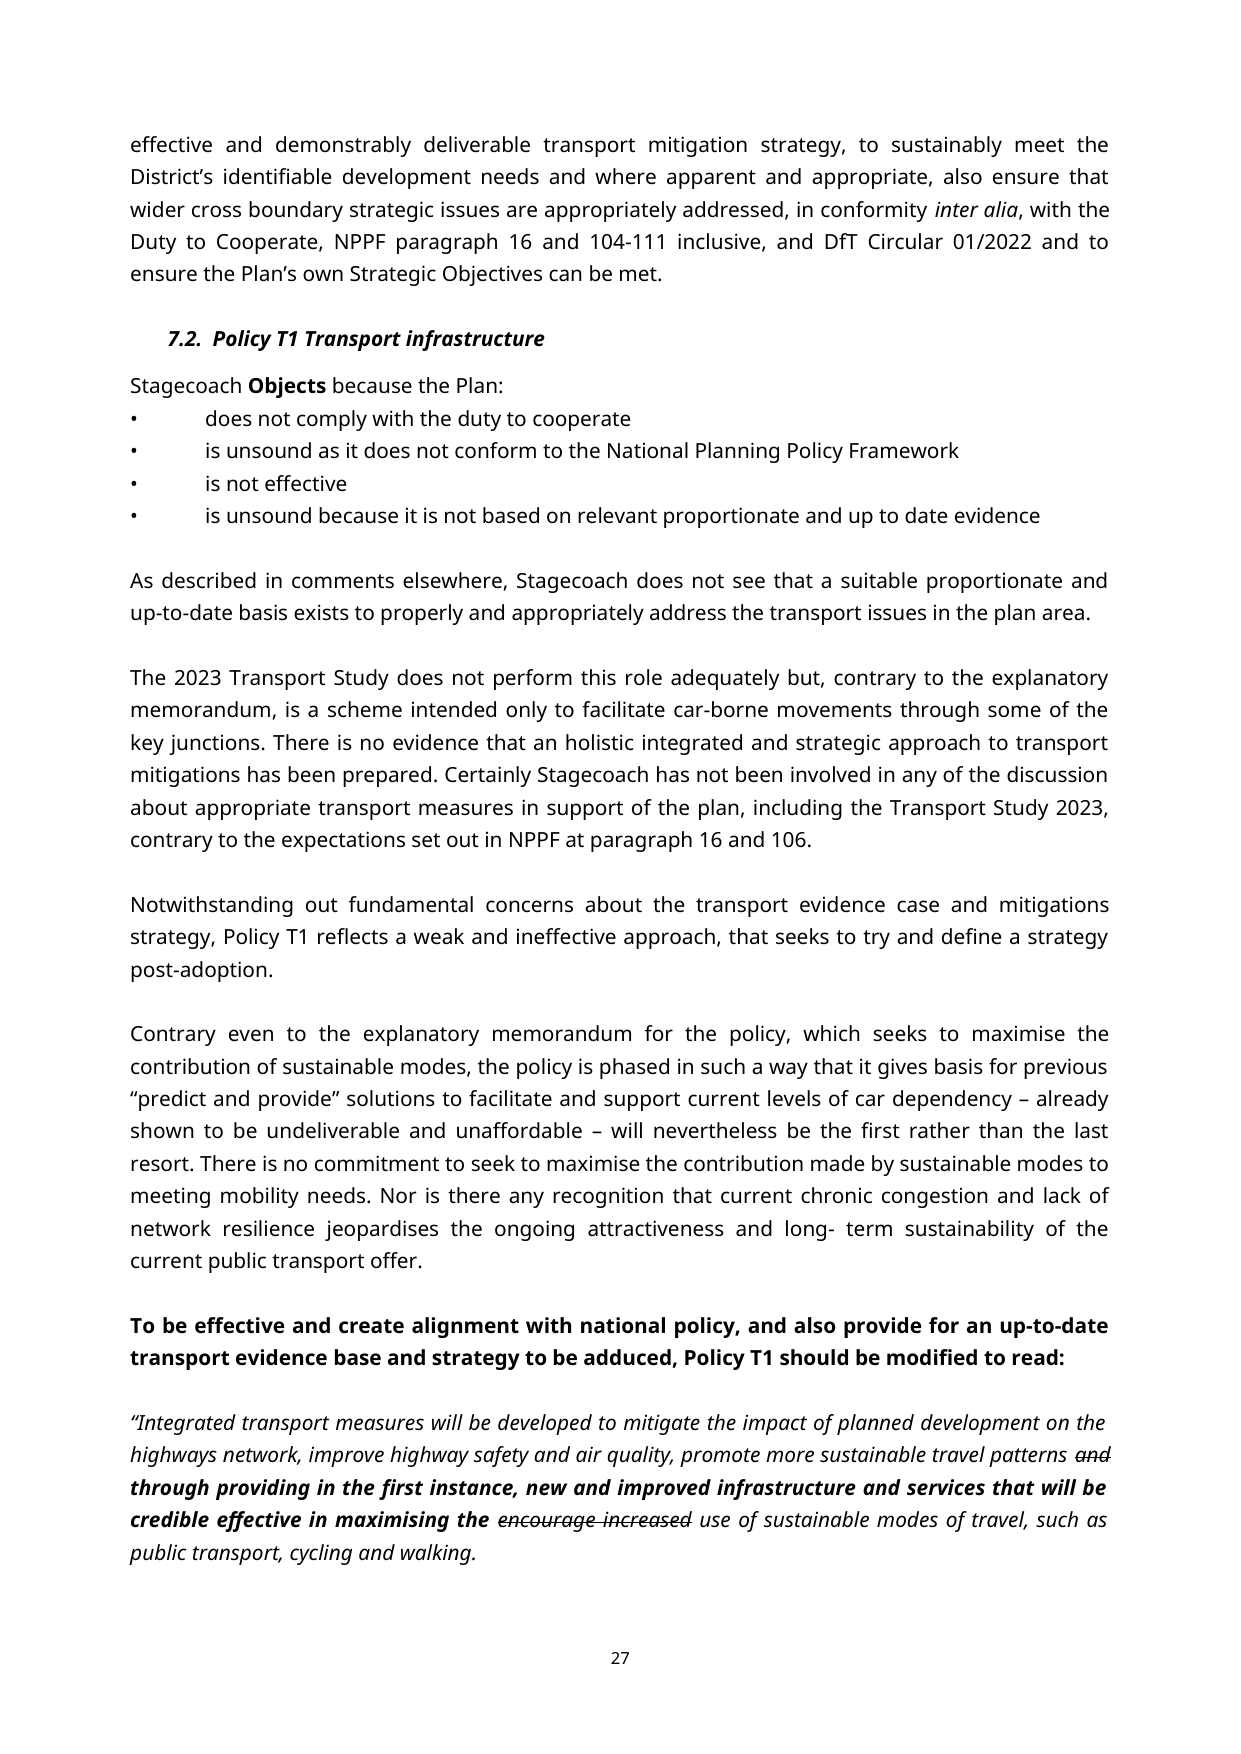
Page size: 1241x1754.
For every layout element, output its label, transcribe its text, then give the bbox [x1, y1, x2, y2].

text • is unsound as it does not conform to the National Planning Policy Framework [130, 436, 1110, 465]
text Contrary even to the explanatory memorandum for the policy, which seeks to maximise the contribution of sustainable modes, the policy is phased in such a way that it gives basis for previous “predict and provide” solutions to facilitate and support current levels of car dependency – already shown to be undeliverable and unaffordable – will nevertheless be the first rather than the last resort. There is no commitment to seek to maximise the contribution made by sustainable modes to meeting mobility needs. Nor is there any recognition that current chronic congestion and lack of network resilience jeopardises the ongoing attractiveness and long- term sustainability of the current public transport offer. [130, 1019, 1110, 1275]
text As described in comments elsewhere, Stagecoach does not see that a suitable proportionate and up-to-date basis exists to properly and appropriately address the transport issues in the plan area. [130, 566, 1110, 627]
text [130, 130, 1110, 288]
text Notwithstanding out fundamental concerns about the transport evidence case and mitigations strategy, Policy T1 reflects a weak and ineffective approach, that seeks to try and define a strategy post-adoption. [130, 890, 1110, 983]
text • is unsound because it is not based on relevant proportionate and up to date evidence [130, 501, 1110, 529]
text • does not comply with the duty to cooperate [130, 404, 1110, 432]
text To be effective and create alignment with national policy, and also provide for an up-to-date transport evidence base and strategy to be adduced, Policy T1 should be modified to read: [130, 1311, 1110, 1372]
text Stagecoach Objects because the Plan: [130, 372, 1110, 400]
text • is not effective [130, 469, 1110, 497]
list Policy T1 Transport infrastructure [167, 324, 1110, 353]
text The 2023 Transport Study does not perform this role adequately but, contrary to the explanatory memorandum, is a scheme intended only to facilitate car-borne movements through some of the key junctions. There is no evidence that an holistic integrated and strategic approach to transport mitigations has been prepared. Certainly Stagecoach has not been involved in any of the discussion about appropriate transport measures in support of the plan, including the Transport Study 2023, contrary to the expectations set out in NPPF at paragraph 16 and 106. [130, 663, 1110, 853]
text “Integrated transport measures will be developed to mitigate the impact of planned development on the highways network, improve highway safety and air quality, promote more sustainable travel patterns and through providing in the first instance, new and improved infrastructure and services that will be credible effective in maximising the encourage increased use of sustainable modes of travel, such as public transport, cycling and walking. [130, 1408, 1110, 1566]
